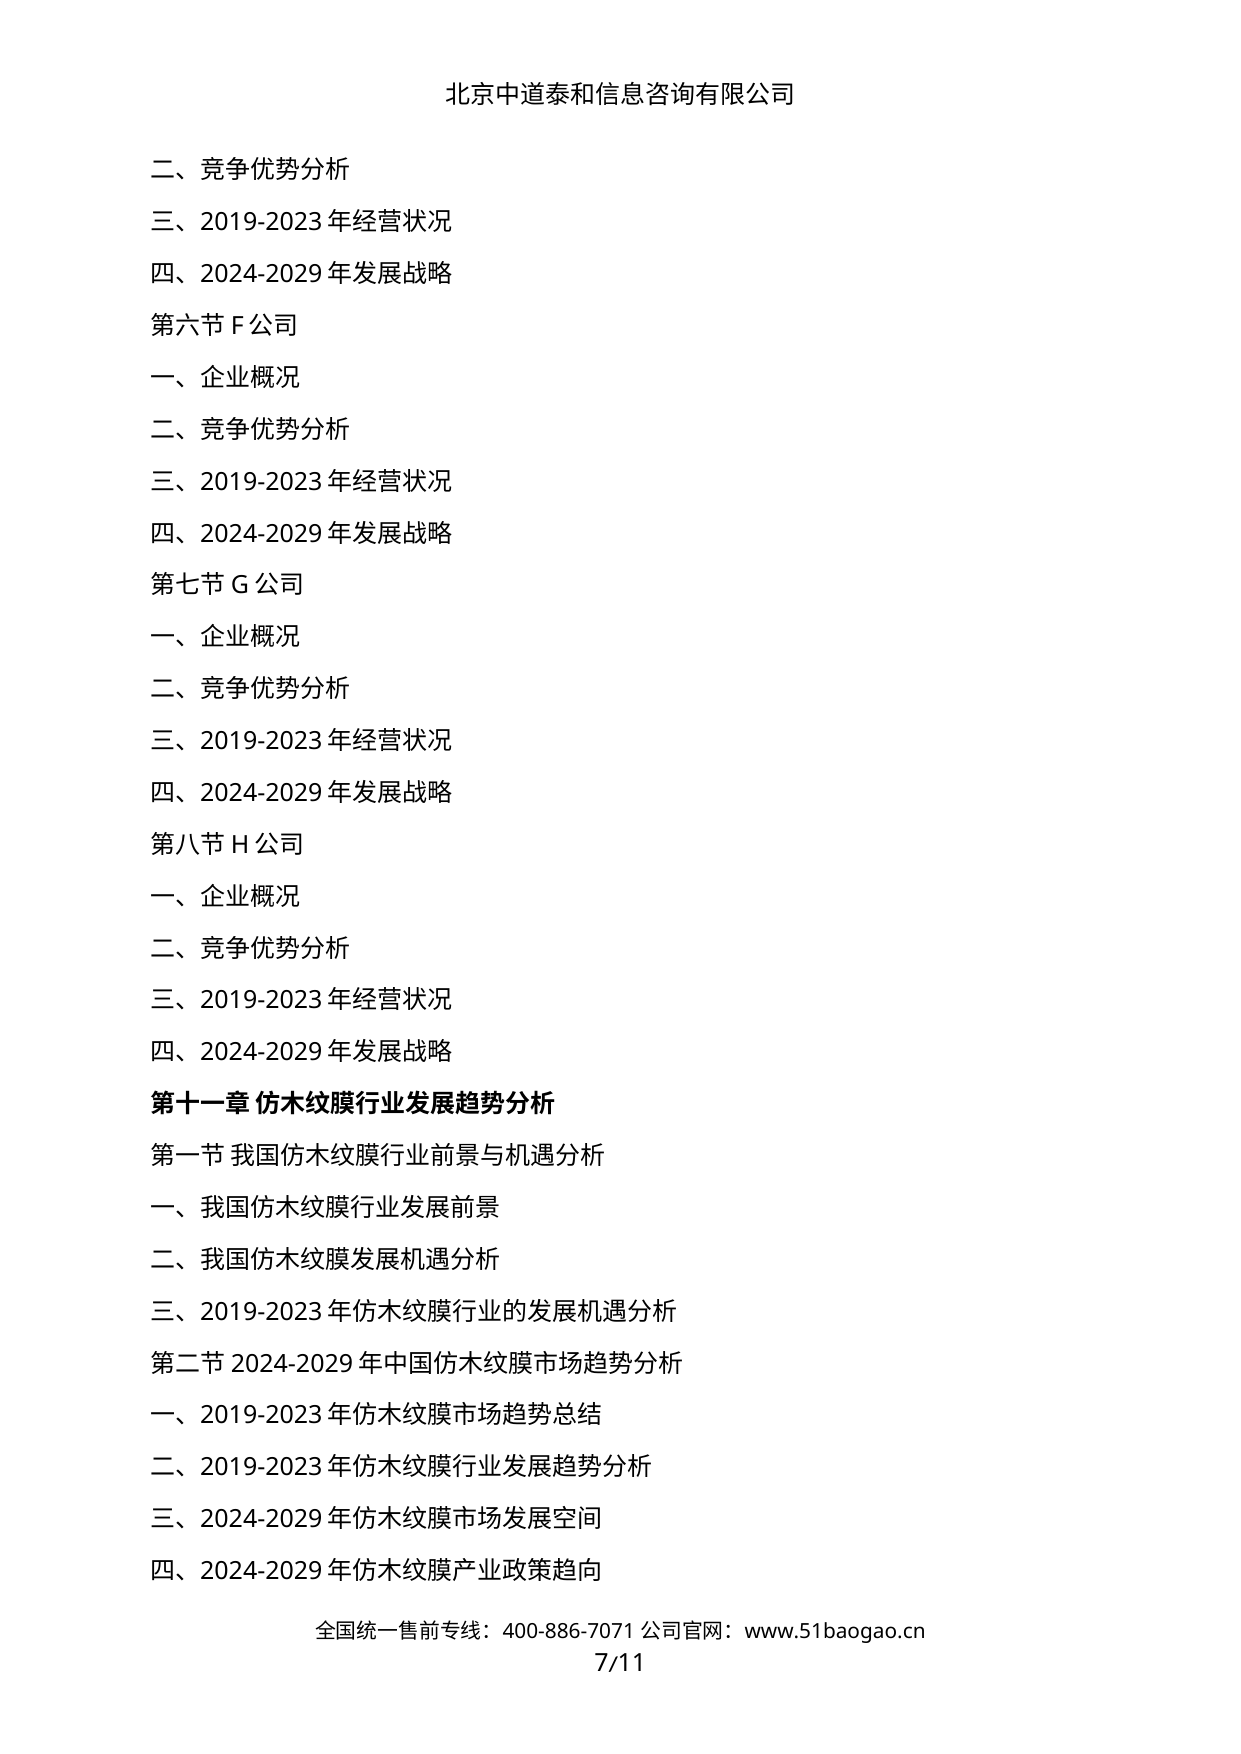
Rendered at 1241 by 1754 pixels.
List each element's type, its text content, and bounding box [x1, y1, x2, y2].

text 三、2019-2023年仿木纹膜行业的发展机遇分析 [150, 1291, 1090, 1327]
text 三、2024-2029年仿木纹膜市场发展空间 [150, 1499, 1090, 1535]
text 二、竞争优势分析 [150, 669, 1090, 705]
text 一、企业概况 [150, 617, 1090, 653]
text 第六节 F公司 [150, 306, 1090, 342]
text 第二节 2024-2029年中国仿木纹膜市场趋势分析 [150, 1343, 1090, 1379]
text 四、2024-2029年发展战略 [150, 254, 1090, 290]
text 二、竞争优势分析 [150, 928, 1090, 964]
text 四、2024-2029年发展战略 [150, 1032, 1090, 1068]
text 四、2024-2029年发展战略 [150, 513, 1090, 549]
text 四、2024-2029年发展战略 [150, 772, 1090, 809]
text 二、我国仿木纹膜发展机遇分析 [150, 1239, 1090, 1276]
text 第七节 G公司 [150, 565, 1090, 601]
text 三、2019-2023年经营状况 [150, 980, 1090, 1016]
text 第十一章 仿木纹膜行业发展趋势分析 [150, 1084, 1090, 1120]
text 一、企业概况 [150, 876, 1090, 912]
text 三、2019-2023年经营状况 [150, 721, 1090, 757]
text 第八节 H公司 [150, 824, 1090, 861]
text 四、2024-2029年仿木纹膜产业政策趋向 [150, 1551, 1090, 1587]
text 三、2019-2023年经营状况 [150, 202, 1090, 238]
text 第一节 我国仿木纹膜行业前景与机遇分析 [150, 1136, 1090, 1172]
text 二、2019-2023年仿木纹膜行业发展趋势分析 [150, 1447, 1090, 1483]
text 一、企业概况 [150, 357, 1090, 394]
text 一、2019-2023年仿木纹膜市场趋势总结 [150, 1395, 1090, 1431]
text 二、竞争优势分析 [150, 150, 1090, 186]
text 一、我国仿木纹膜行业发展前景 [150, 1187, 1090, 1224]
text 二、竞争优势分析 [150, 409, 1090, 446]
text 三、2019-2023年经营状况 [150, 461, 1090, 497]
